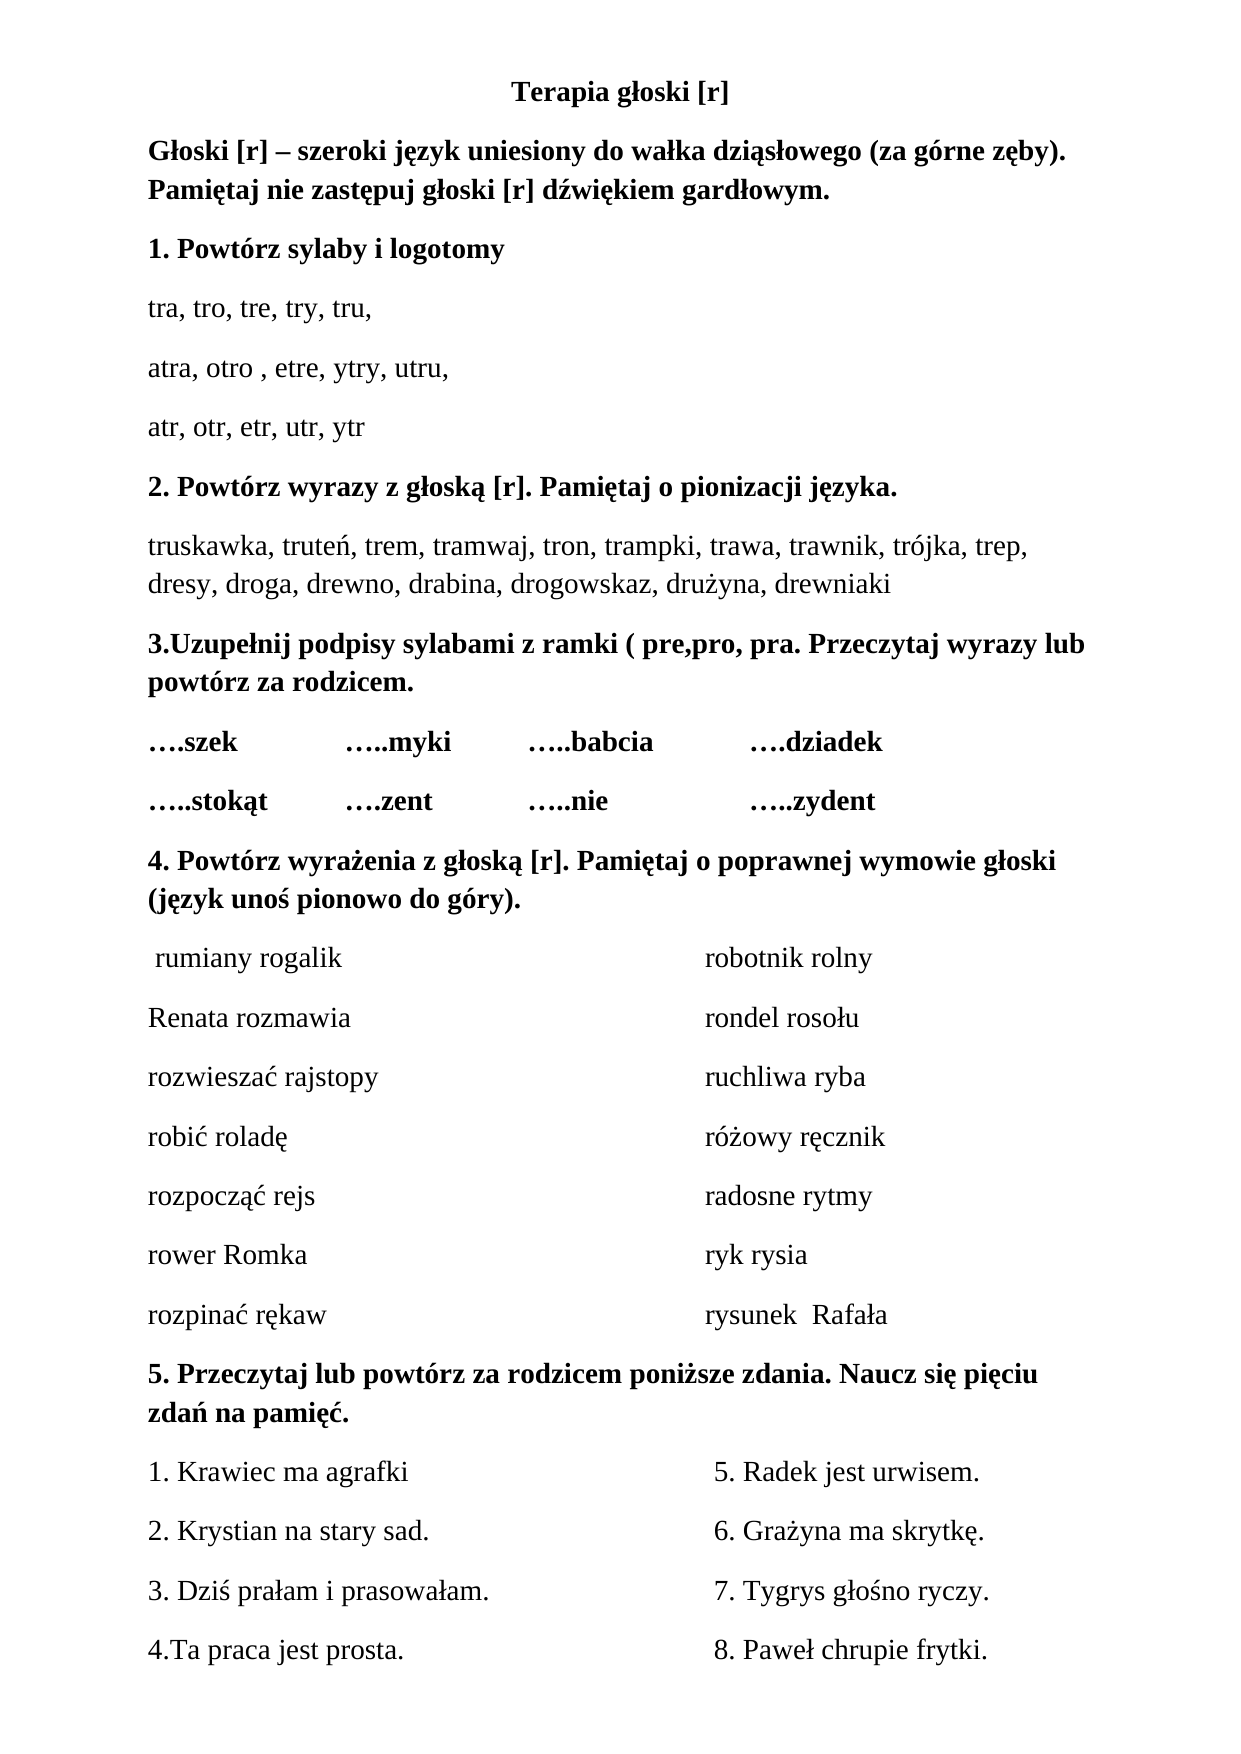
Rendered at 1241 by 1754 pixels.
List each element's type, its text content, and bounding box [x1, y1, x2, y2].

text 3.Uzupełnij podpisy sylabami z ramki ( pre,pro, pra. Przeczytaj wyrazy lub powtórz za rodzicem. [148, 626, 1093, 698]
text 4. Powtórz wyrażenia z głoską [r]. Pamiętaj o poprawnej wymowie głoski (język unoś pionowo do góry). [148, 843, 1093, 915]
text robić roladę różowy ręcznik [148, 1119, 1093, 1152]
text Renata rozmawia rondel rosołu [148, 1000, 1093, 1033]
text Terapia głoski [r] [148, 74, 1093, 107]
text 4.Ta praca jest prosta. 8. Paweł chrupie frytki. [148, 1632, 1093, 1666]
text rumiany rogalik robotnik rolny [148, 941, 1093, 974]
text 2. Powtórz wyrazy z głoską [r]. Pamiętaj o pionizacji języka. [148, 469, 1093, 502]
text rozpocząć rejs radosne rytmy [148, 1178, 1093, 1212]
text atra, otro , etre, ytry, utru, [148, 350, 1093, 383]
text rozwieszać rajstopy ruchliwa ryba [148, 1059, 1093, 1093]
text 2. Krystian na stary sad. 6. Grażyna ma skrytkę. [148, 1513, 1093, 1547]
text 1. Krawiec ma agrafki 5. Radek jest urwisem. [148, 1454, 1093, 1488]
text ….szek …..myki …..babcia ….dziadek [148, 724, 1093, 757]
text Głoski [r] – szeroki język uniesiony do wałka dziąsłowego (za górne zęby). Pamiętaj nie zastępuj głoski [r] dźwiękiem gardłowym. [148, 133, 1093, 205]
text 3. Dziś prałam i prasowałam. 7. Tygrys głośno ryczy. [148, 1573, 1093, 1606]
text rower Romka ryk rysia [148, 1237, 1093, 1271]
text rozpinać rękaw rysunek Rafała [148, 1297, 1093, 1330]
text …..stokąt ….zent …..nie …..zydent [148, 783, 1093, 817]
text truskawka, truteń, trem, tramwaj, tron, trampki, trawa, trawnik, trójka, trep, dresy, droga, drewno, drabina, drogowskaz, drużyna, drewniaki [148, 528, 1093, 600]
text tra, tro, tre, try, tru, [148, 291, 1093, 324]
text atr, otr, etr, utr, ytr [148, 409, 1093, 443]
text 1. Powtórz sylaby i logotomy [148, 231, 1093, 265]
text 5. Przeczytaj lub powtórz za rodzicem poniższe zdania. Naucz się pięciu zdań na pamięć. [148, 1356, 1093, 1428]
